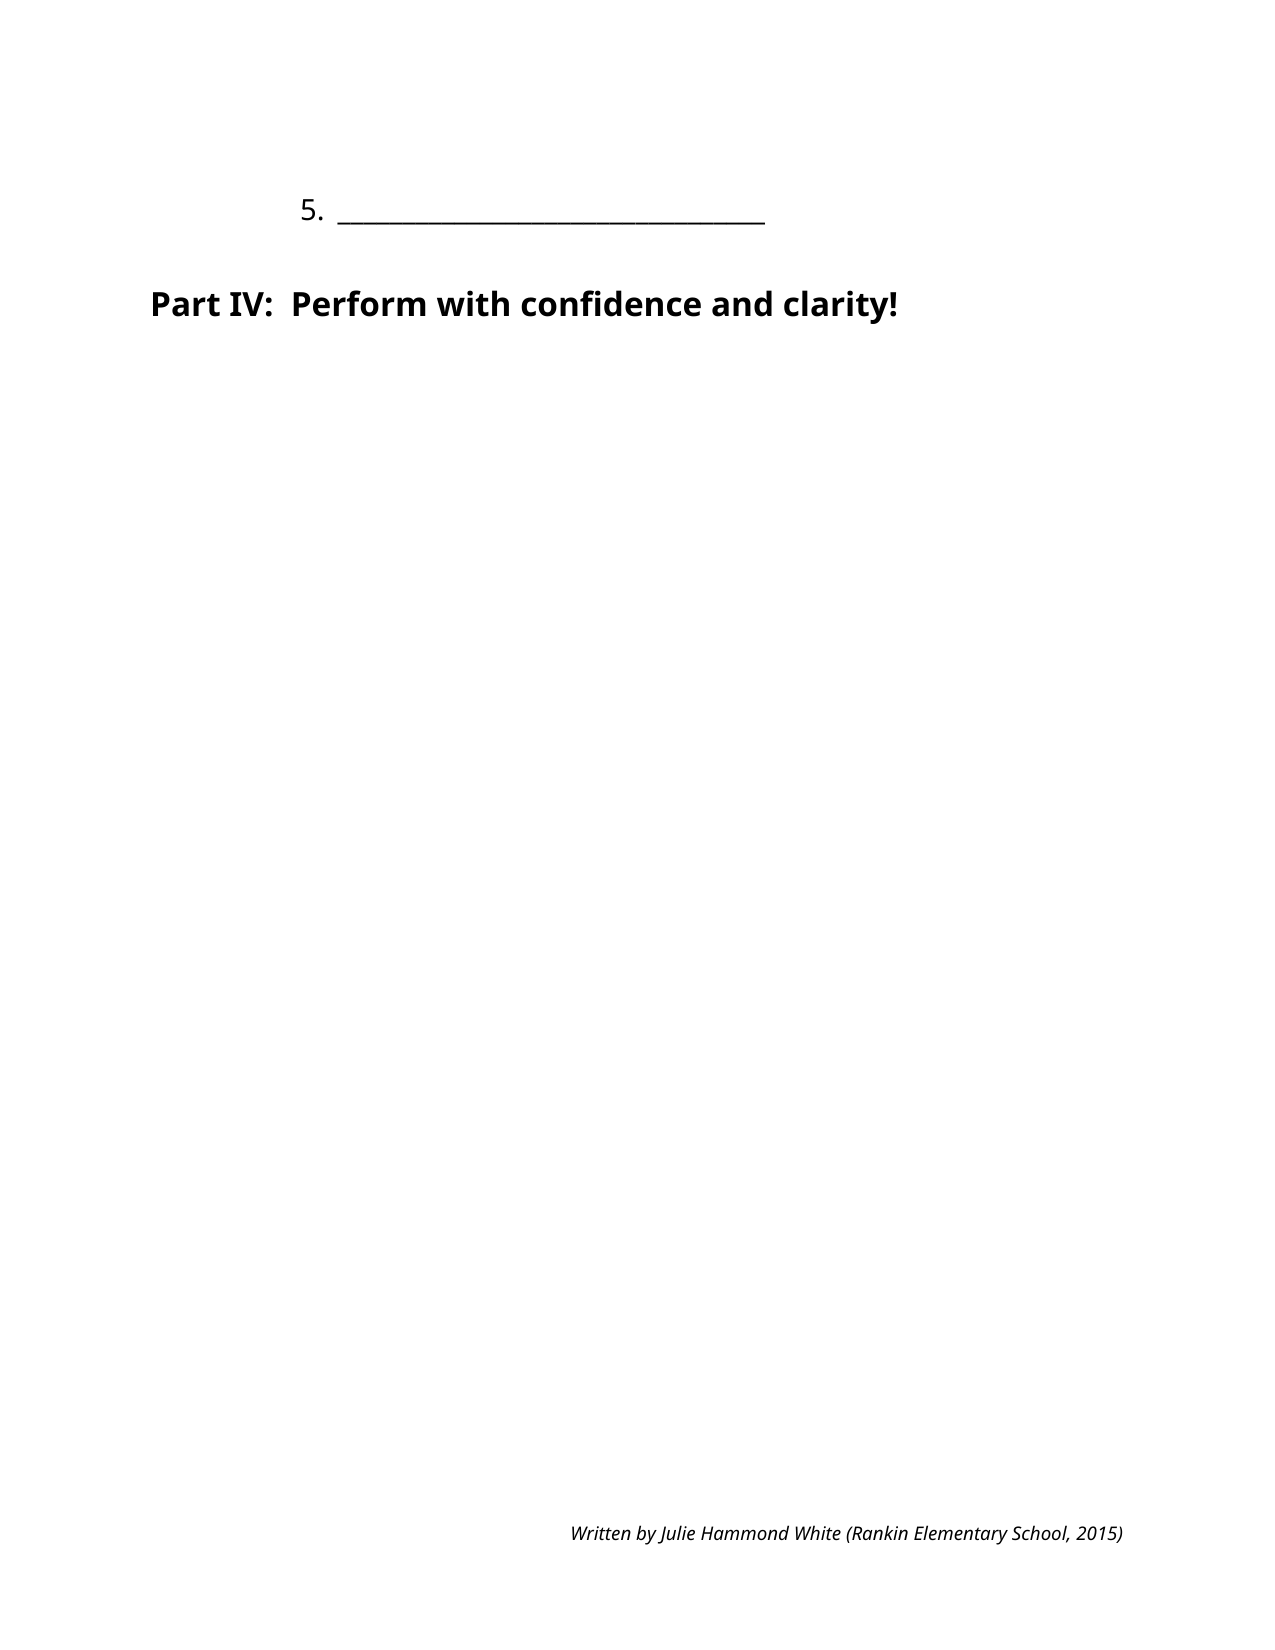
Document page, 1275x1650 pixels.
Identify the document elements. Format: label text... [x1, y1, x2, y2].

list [300, 190, 1125, 229]
text Part IV: Perform with confidence and clarity! [150, 280, 1125, 326]
